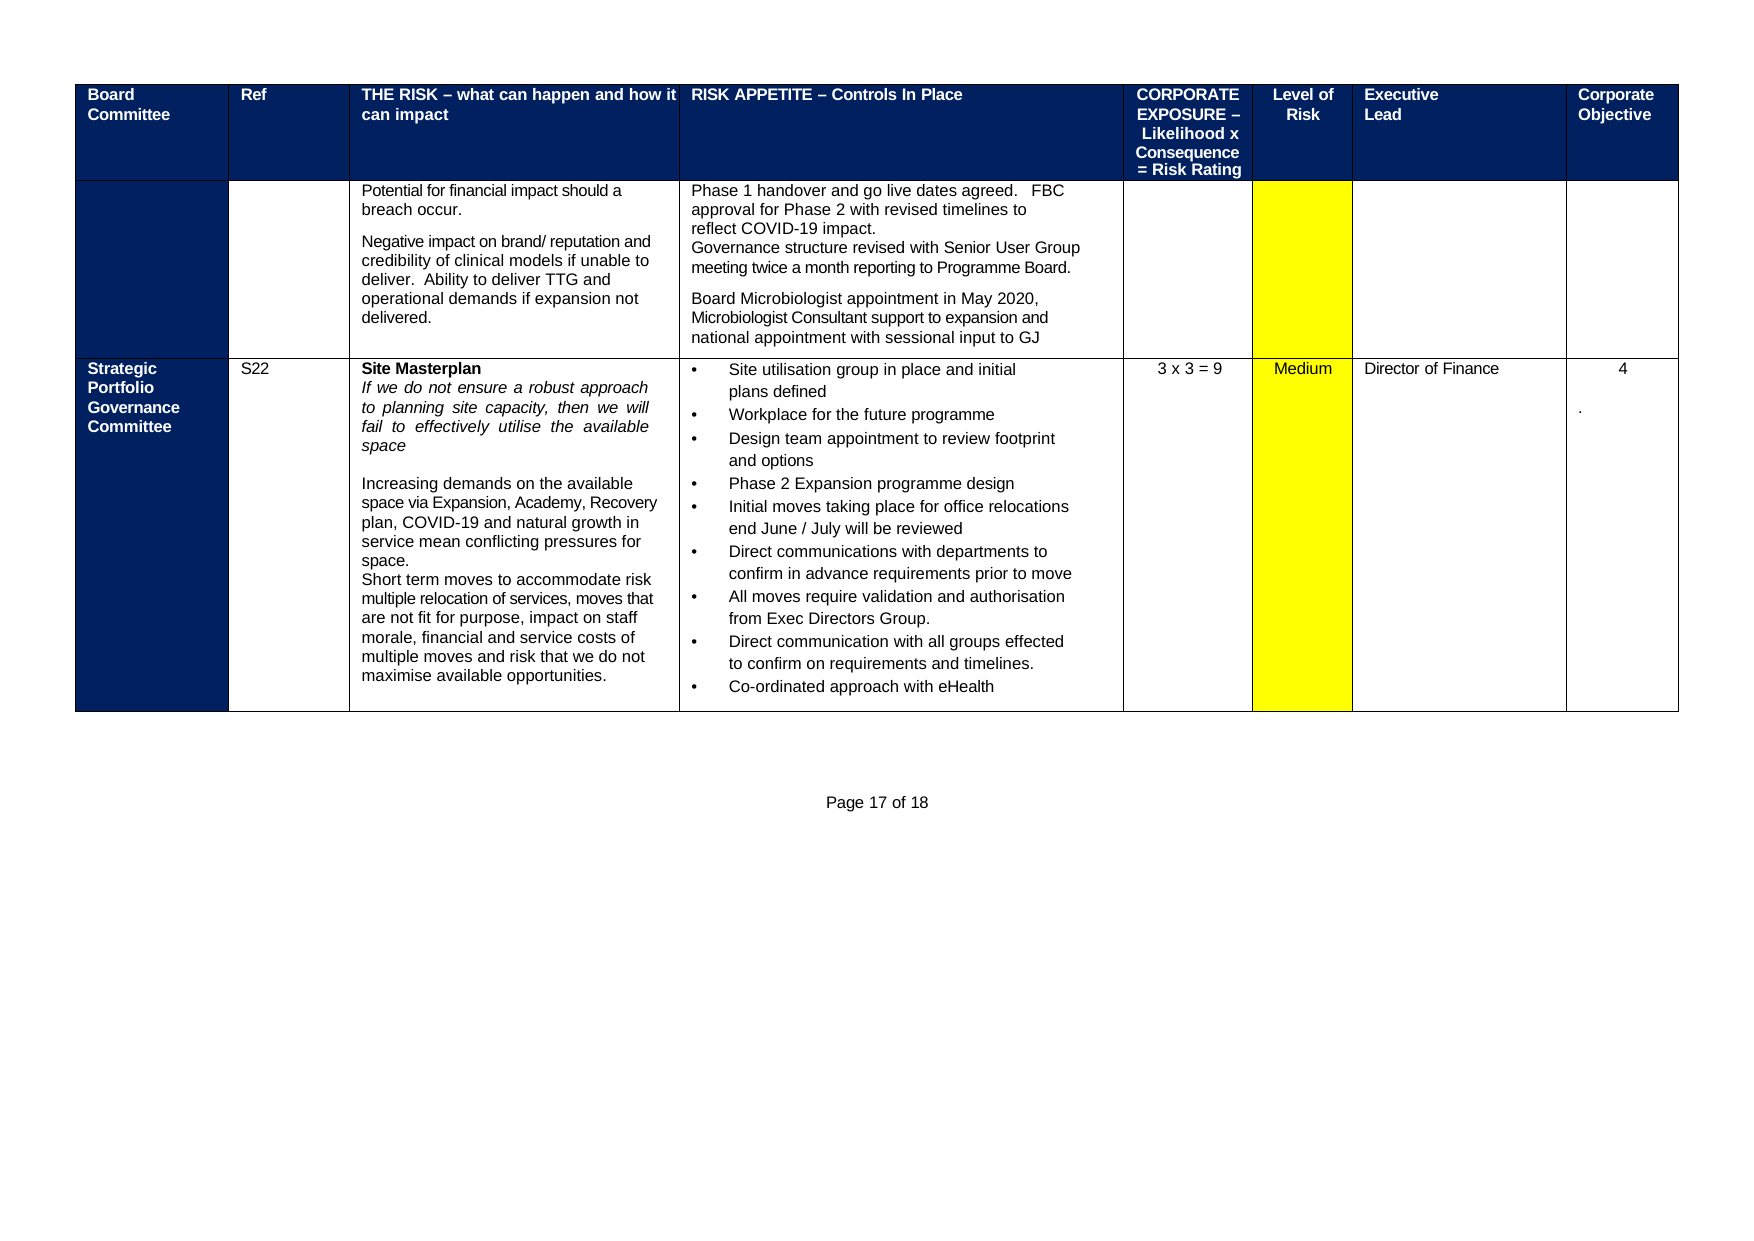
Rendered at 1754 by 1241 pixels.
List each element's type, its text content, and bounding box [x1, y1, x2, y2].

table_header CORPORATE EXPOSURE – Likelihood x Consequence = Risk Rating [1124, 85, 1252, 180]
table_header Board Committee [76, 85, 228, 180]
table_cell Phase 1 handover and go live dates agreed. FBC approval for Phase 2 with revised timelines to reflect COVID-19 impact. Governance structure revised with Senior User Group meeting twice a month reporting to Programme Board. Board Microbiologist appointment in May 2020, Microbiologist Consultant support to expansion and national appointment with sessional input to GJ [680, 181, 1123, 358]
table_header Corporate Objective [1567, 85, 1678, 180]
text Page 17 of 18 [826, 792, 928, 812]
table_cell [229, 181, 349, 358]
table_cell [1567, 181, 1678, 358]
table_cell 3 x 3 = 9 [1124, 359, 1252, 711]
table_cell [76, 181, 228, 358]
table_cell Site utilisation group in place and initial plans defined Workplace for the future programme Design team appointment to review footprint and options Phase 2 Expansion programme design Initial moves taking place for office relocations end June / July will be reviewed Direct communications with departments to confirm in advance requirements prior to move All moves require validation and authorisation from Exec Directors Group. Direct communication with all groups effected to confirm on requirements and timelines. Co-ordinated approach with eHealth [680, 359, 1123, 711]
table_cell 4 . [1567, 359, 1678, 711]
table_cell [1124, 181, 1252, 358]
table_cell [1353, 181, 1566, 358]
table_cell Strategic Portfolio Governance Committee [76, 359, 228, 711]
table_header Ref [229, 85, 349, 180]
table_cell [1253, 181, 1352, 358]
table_cell Potential for financial impact should a breach occur. Negative impact on brand/ reputation and credibility of clinical models if unable to deliver. Ability to deliver TTG and operational demands if expansion not delivered. [350, 181, 679, 358]
table_cell Director of Finance [1353, 359, 1566, 711]
table_header Level of Risk [1253, 85, 1352, 180]
table_header RISK APPETITE – Controls In Place [680, 85, 1123, 180]
table_header Executive Lead [1353, 85, 1566, 180]
table_cell S22 [229, 359, 349, 711]
table_cell Site Masterplan If we do not ensure a robust approach to planning site capacity, then we will fail to effectively utilise the available space Increasing demands on the available space via Expansion, Academy, Recovery plan, COVID-19 and natural growth in service mean conflicting pressures for space. Short term moves to accommodate risk multiple relocation of services, moves that are not fit for purpose, impact on staff morale, financial and service costs of multiple moves and risk that we do not maximise available opportunities. [350, 359, 679, 711]
table_cell Medium [1253, 359, 1352, 711]
table_header THE RISK – what can happen and how it can impact [350, 85, 679, 180]
